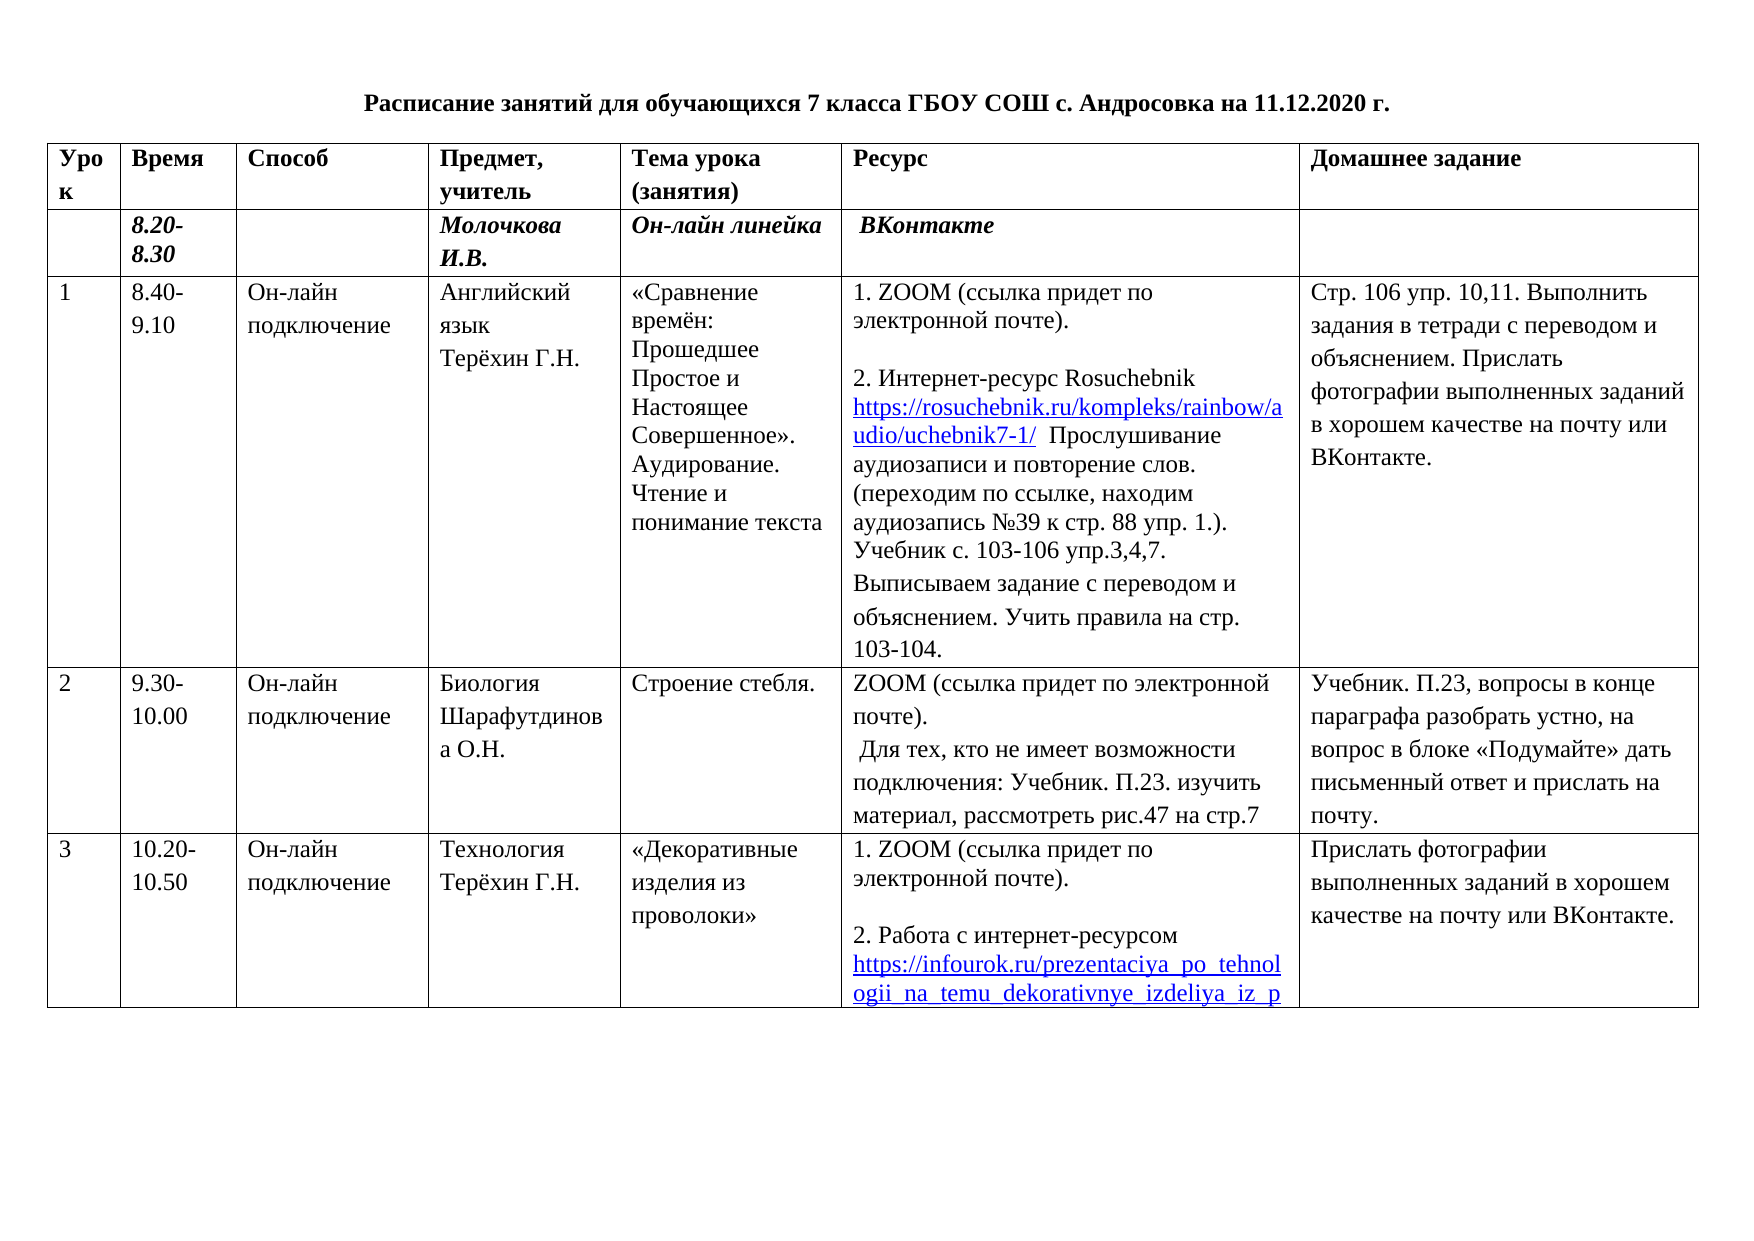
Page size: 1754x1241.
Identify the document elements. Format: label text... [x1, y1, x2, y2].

table_cell 3 [48, 834, 120, 1007]
table_cell Стр. 106 упр. 10,11. Выполнить задания в тетради с переводом и объяснением. Прислать фотографии выполненных заданий в хорошем качестве на почту или ВКонтакте. [1300, 277, 1698, 667]
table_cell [842, 834, 1299, 1007]
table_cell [429, 834, 620, 1007]
table_cell 2 [48, 668, 120, 833]
table_cell Он-лайн подключение [237, 834, 428, 1007]
table_cell Он-лайн линейка [621, 210, 841, 276]
table_header Способ [237, 144, 428, 209]
table_cell [1300, 210, 1698, 276]
table_cell 8.40-9.10 [121, 277, 236, 667]
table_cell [621, 834, 841, 1007]
table_cell Молочкова И.В. [429, 210, 620, 276]
table_cell ВКонтакте [842, 210, 1299, 276]
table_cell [1300, 834, 1698, 1007]
table_header Домашнее задание [1300, 144, 1698, 209]
table_cell [237, 210, 428, 276]
table_cell Строение стебля. [621, 668, 841, 833]
table_cell Английский язык Терёхин Г.Н. [429, 277, 620, 667]
table_cell «Сравнение времён: Прошедшее Простое и Настоящее Совершенное». Аудирование. Чтение и понимание текста [621, 277, 841, 667]
table_cell Он-лайн подключение [237, 668, 428, 833]
table_cell [48, 210, 120, 276]
table_cell Учебник. П.23, вопросы в конце параграфа разобрать устно, на вопрос в блоке «Подумайте» дать письменный ответ и прислать на почту. [1300, 668, 1698, 833]
table_header Тема урока (занятия) [621, 144, 841, 209]
table_header Время [121, 144, 236, 209]
table_header Урок [48, 144, 120, 209]
table_cell ZOOM (ссылка придет по электронной почте). Для тех, кто не имеет возможности подключения: Учебник. П.23. изучить материал, рассмотреть рис.47 на стр.7 [842, 668, 1299, 833]
table_cell 1 [48, 277, 120, 667]
table_cell 8.20-8.30 [121, 210, 236, 276]
table_cell Он-лайн подключение [237, 277, 428, 667]
table_header Ресурс [842, 144, 1299, 209]
table_cell 1. ZOOM (ссылка придет по электронной почте). 2. Интернет-ресурс Rosuchebnik https://rosuchebnik.ru/kompleks/rainbow/audio/uchebnik7-1/ Прослушивание аудиозаписи и повторение слов. (переходим по ссылке, находим аудиозапись №39 к стр. 88 упр. 1.). Учебник c. 103-106 упр.3,4,7. Выписываем задание с переводом и объяснением. Учить правила на стр. 103-104. [842, 277, 1299, 667]
text Расписание занятий для обучающихся 7 класса ГБОУ СОШ с. Андросовка на 11.12.2020 г. [118, 88, 1636, 117]
table_header Предмет, учитель [429, 144, 620, 209]
table_cell 10.20-10.50 [121, 834, 236, 1007]
table_cell Биология Шарафутдинова О.Н. [429, 668, 620, 833]
table_cell 9.30-10.00 [121, 668, 236, 833]
